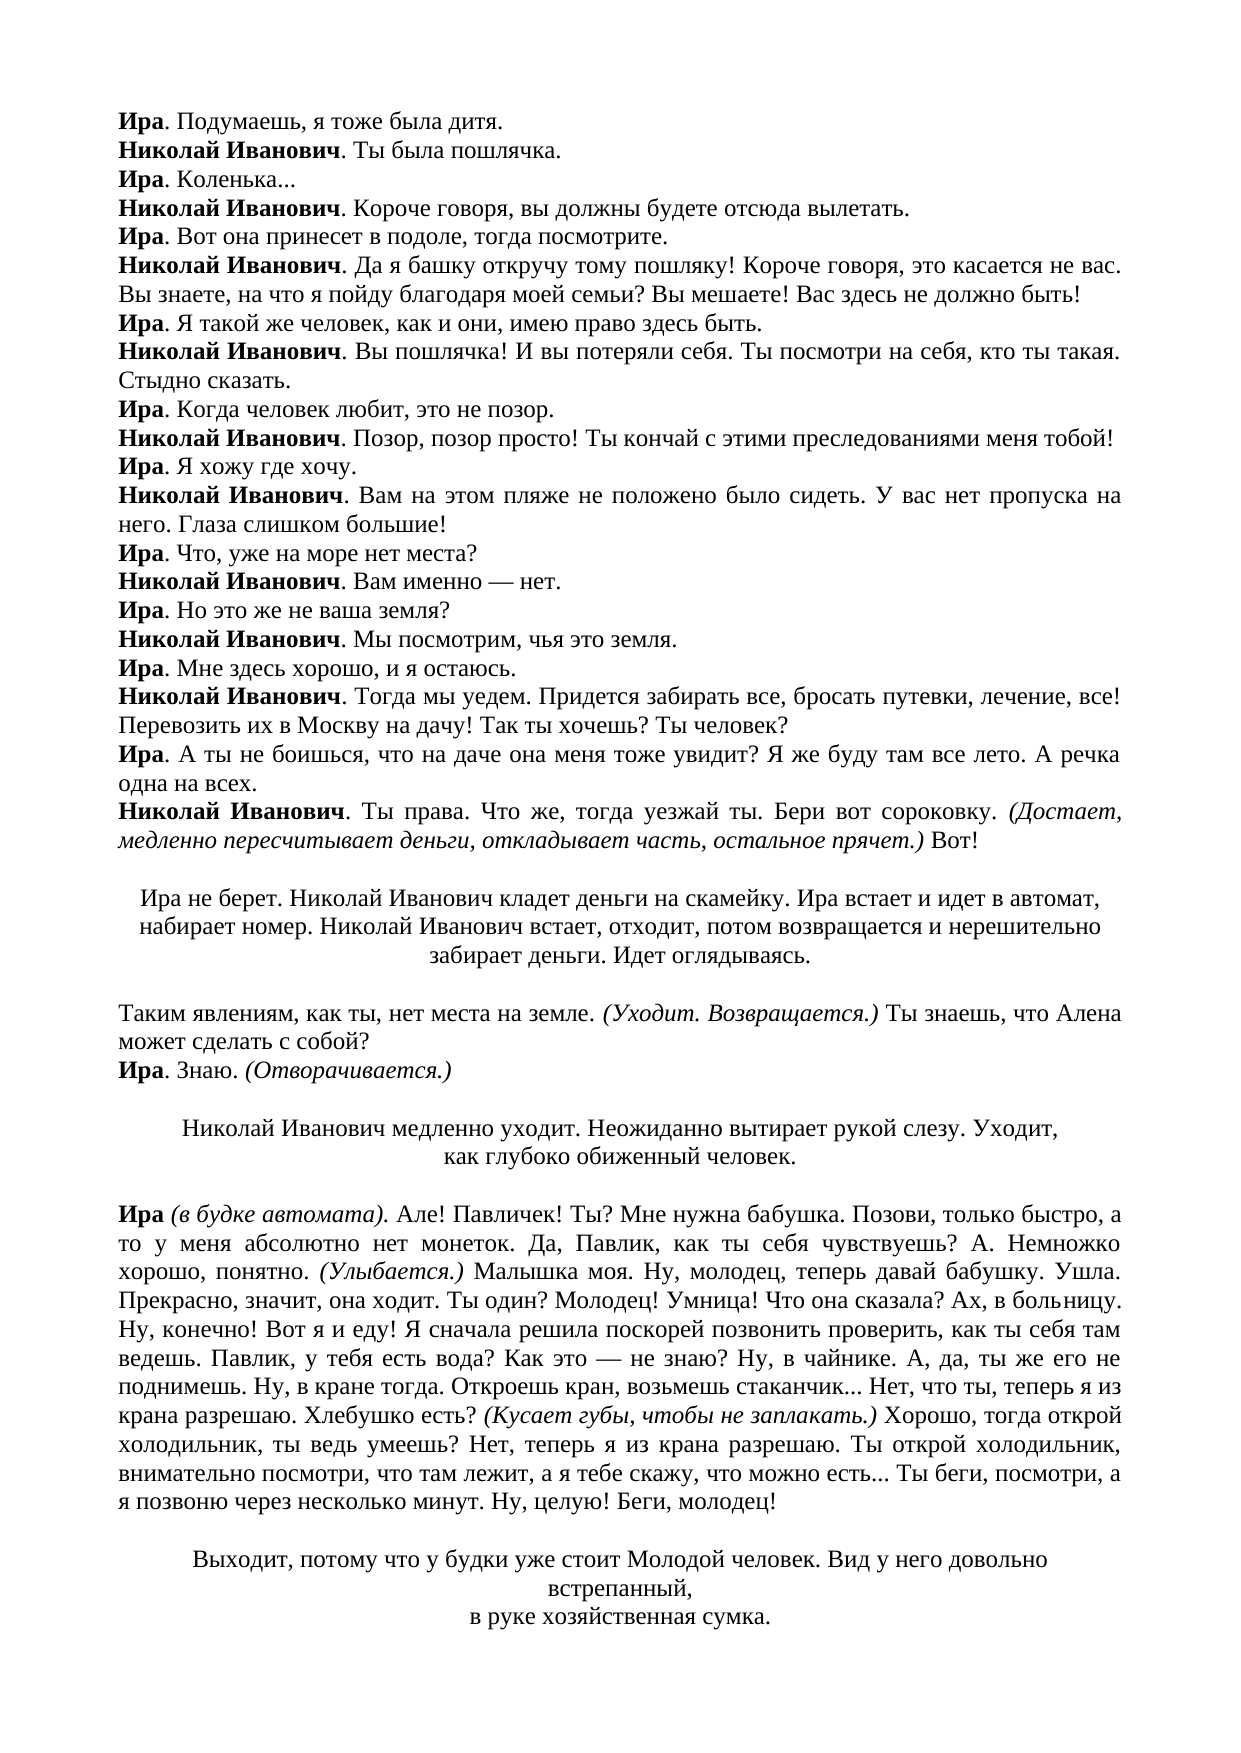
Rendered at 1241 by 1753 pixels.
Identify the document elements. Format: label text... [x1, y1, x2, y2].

text как глубоко обиженный человек. [118, 1141, 1122, 1170]
text Николай Иванович. Вам на этом пляже не положено было сидеть. У вас нет пропуска на него. Глаза слишком большие! [118, 480, 1122, 538]
text Ира. Но это же не ваша земля? [118, 595, 1122, 624]
text Николай Иванович. Вы пошлячка! И вы потеряли себя. Ты посмотри на себя, кто ты такая. Стыдно сказать. [118, 336, 1122, 394]
text забирает деньги. Идет оглядываясь. [118, 940, 1122, 969]
text Николай Иванович. Тогда мы уедем. Придется забирать все, бросать путевки, лечение, все! Перевозить их в Москву на дачу! Так ты хочешь? Ты человек? [118, 681, 1122, 739]
text Ира. Коленька... [118, 164, 1122, 193]
text Ира. А ты не боишься, что на даче она меня тоже увидит? Я же буду там все лето. А речка одна на всех. [118, 739, 1122, 796]
text Николай Иванович. Мы посмотрим, чья это земля. [118, 624, 1122, 653]
text Ира. Подумаешь, я тоже была дитя. [118, 106, 1122, 135]
text набирает номер. Николай Иванович встает, отходит, потом возвращается и нерешительно [118, 911, 1122, 940]
text Николай Иванович. Да я башку откручу тому пошляку! Короче говоря, это касается не вас. Вы знаете, на что я пойду благодаря моей семьи? Вы мешаете! Вас здесь не должно быть! [118, 250, 1122, 308]
text Ира (в будке автомата). Але! Павличек! Ты? Мне нужна бабушка. Позови, только быстро, а то у меня абсолютно нет монеток. Да, Павлик, как ты себя чувствуешь? А. Немножко хорошо, понятно. (Улыбается.) Малышка моя. Ну, молодец, теперь давай бабушку. Ушла. Прекрасно, значит, она ходит. Ты один? Молодец! Умница! Что она сказала? Ах, в больницу. Ну, конечно! Вот я и еду! Я сначала решила поскорей позвонить проверить, как ты себя там ведешь. Павлик, у тебя есть вода? Как это — не знаю? Ну, в чайнике. А, да, ты же его не поднимешь. Ну, в кране тогда. Откроешь кран, возьмешь стаканчик... Нет, что ты, теперь я из крана разрешаю. Хлебушко есть? (Кусает губы, чтобы не заплакать.) Хорошо, тогда открой холодильник, ты ведь умеешь? Нет, теперь я из крана разрешаю. Ты открой холодильник, внимательно посмотри, что там лежит, а я тебе скажу, что можно есть... Ты беги, посмотри, а я позвоню через несколько минут. Ну, целую! Беги, молодец! [118, 1199, 1122, 1515]
text Николай Иванович. Ты права. Что же, тогда уезжай ты. Бери вот сороковку. (Достает, медленно пересчитывает деньги, откладывает часть, остальное прячет.) Вот! [118, 796, 1122, 854]
text Николай Иванович. Короче говоря, вы должны будете отсюда вылетать. [118, 193, 1122, 221]
text Николай Иванович. Ты была пошлячка. [118, 135, 1122, 164]
text Ира. Я хожу где хочу. [118, 451, 1122, 480]
text Ира не берет. Николай Иванович кладет деньги на скамейку. Ира встает и идет в автомат, [118, 883, 1122, 911]
text Ира. Вот она принесет в подоле, тогда посмотрите. [118, 221, 1122, 250]
text Ира. Знаю. (Отворачивается.) [118, 1055, 1122, 1084]
text Ира. Я такой же человек, как и они, имею право здесь быть. [118, 308, 1122, 336]
text Ира. Что, уже на море нет места? [118, 538, 1122, 566]
text Ира. Когда человек любит, это не позор. [118, 394, 1122, 423]
text Таким явлениям, как ты, нет места на земле. (Уходит. Возвращается.) Ты знаешь, что Алена может сделать с собой? [118, 998, 1122, 1055]
text в руке хозяйственная сумка. [118, 1601, 1122, 1630]
text Николай Иванович медленно уходит. Неожиданно вытирает рукой слезу. Уходит, [118, 1113, 1122, 1141]
text Ира. Мне здесь хорошо, и я остаюсь. [118, 653, 1122, 681]
text Николай Иванович. Позор, позор просто! Ты кончай с этими преследованиями меня тобой! [118, 423, 1122, 451]
text Николай Иванович. Вам именно — нет. [118, 566, 1122, 595]
text Выходит, потому что у будки уже стоит Молодой человек. Вид у него довольно встрепанный, [118, 1544, 1122, 1601]
